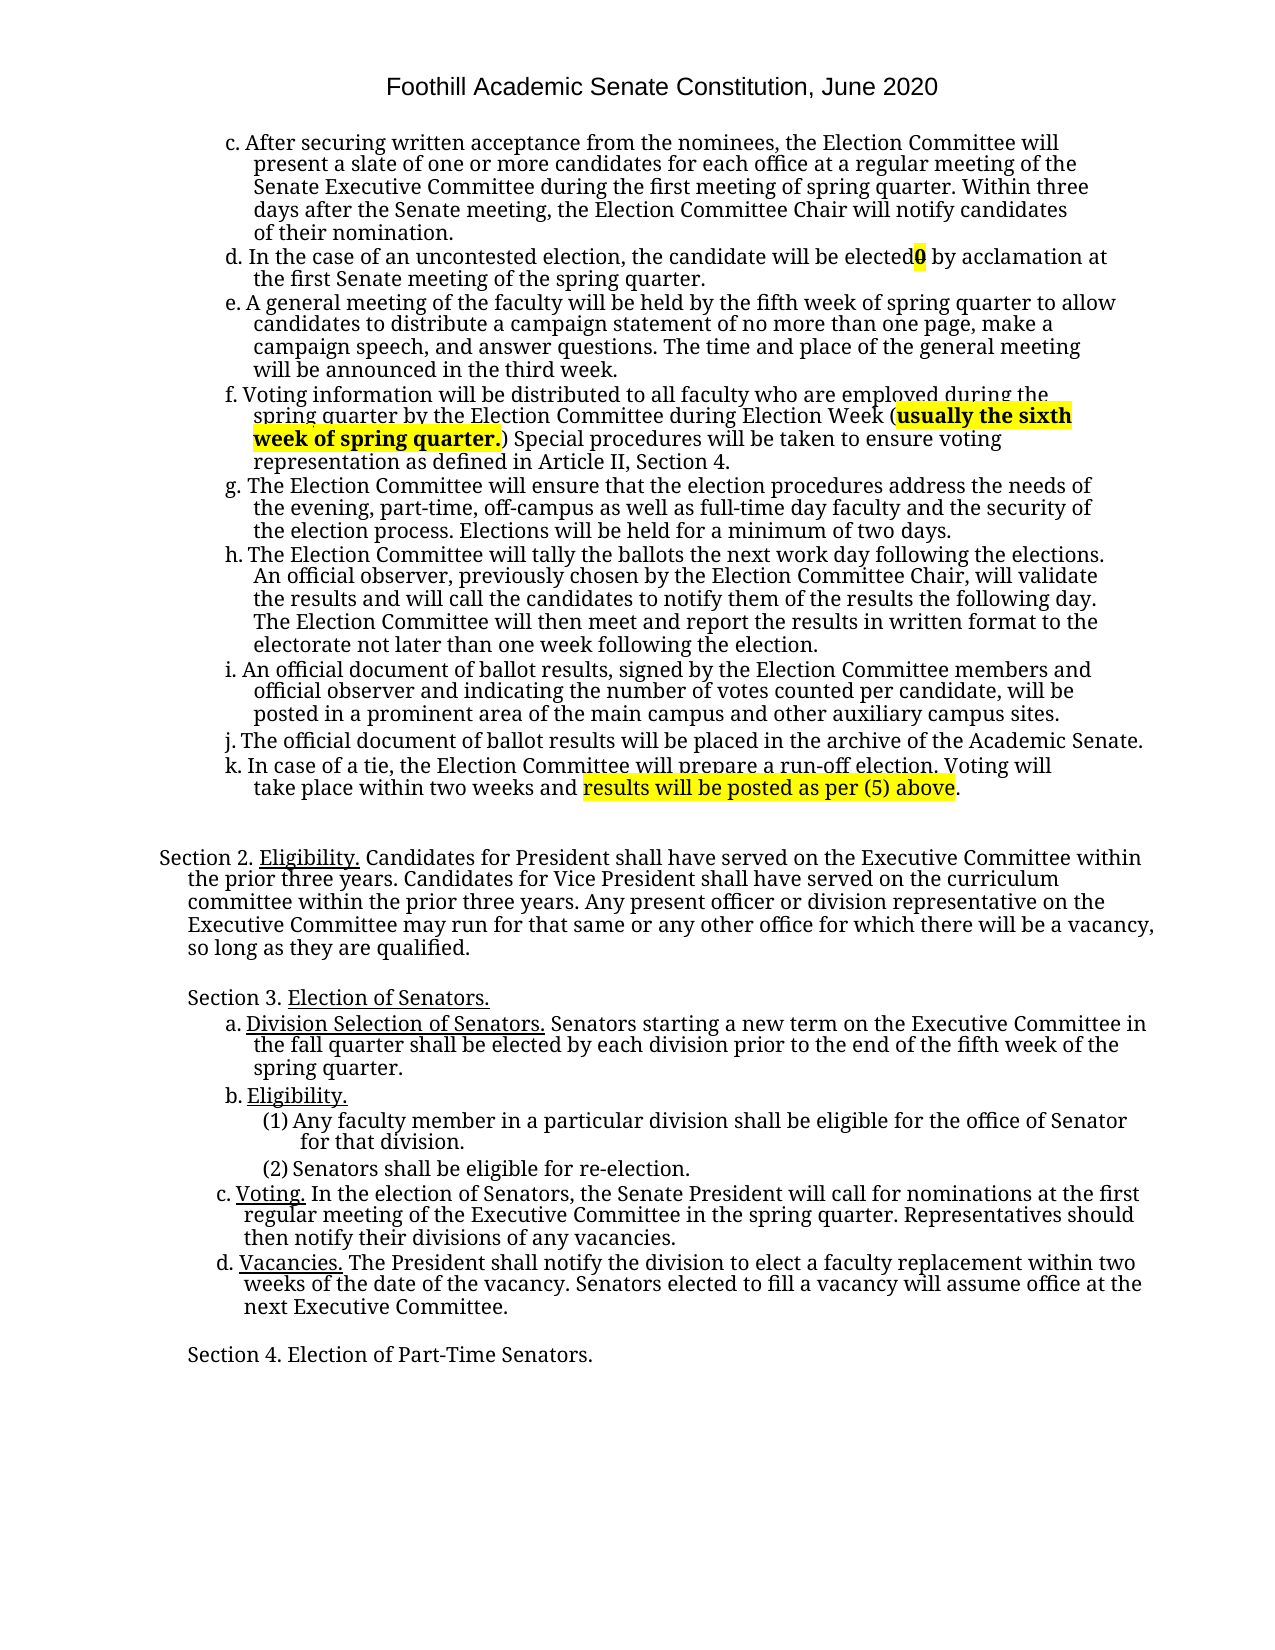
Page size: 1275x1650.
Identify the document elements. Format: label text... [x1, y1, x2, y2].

list In case of a tie, the Election Committee will prepare a run-off election. Voting will take place within two weeks and results will be posted as per (5) above. [225, 756, 1098, 801]
list Voting information will be distributed to all faculty who are employed during the spring quarter by the Election Committee during Election Week (usually the sixth week of spring quarter.) Special procedures will be taken to ensure voting representation as defined in Article II, Section 4. [225, 384, 1082, 475]
text Section 4. Election of Part-Time Senators. [187, 1340, 1173, 1368]
list Eligibility. [225, 1082, 1173, 1108]
list In the case of an uncontested election, the candidate will be elected0 by acclamation at the first Senate meeting of the spring quarter. [225, 247, 1116, 292]
text Section 2. Eligibility. Candidates for President shall have served on the Executive Committee within the prior three years. Candidates for Vice President shall have served on the curriculum committee within the prior three years. Any present officer or division representative on the Executive Committee may run for that same or any other office for which there will be a vacancy, so long as they are qualified. [159, 847, 1156, 961]
list After securing written acceptance from the nominees, the Election Committee will present a slate of one or more candidates for each office at a regular meeting of the Senate Executive Committee during the first meeting of spring quarter. Within three days after the Senate meeting, the Election Committee Chair will notify candidates of their nomination. [225, 132, 1090, 246]
list Voting. In the election of Senators, the Senate President will call for nominations at the first regular meeting of the Executive Committee in the spring quarter. Representatives should then notify their divisions of any vacancies. [216, 1183, 1158, 1252]
list A general meeting of the faculty will be held by the fifth week of spring quarter to allow candidates to distribute a campaign statement of no more than one page, make a campaign speech, and answer questions. The time and place of the general meeting will be announced in the third week. [225, 292, 1122, 383]
list The Election Committee will tally the ballots the next work day following the elections. An official observer, previously chosen by the Election Committee Chair, will validate the results and will call the candidates to notify them of the results the following day. The Election Committee will then meet and report the results in written format to the electorate not later than one week following the election. [225, 544, 1113, 658]
list Senators shall be eligible for re-election. [262, 1156, 1173, 1182]
list An official document of ballot results, signed by the Election Committee members and official observer and indicating the number of votes counted per candidate, will be posted in a prominent area of the main campus and other auxiliary campus sites. [225, 659, 1106, 728]
list Vacancies. The President shall notify the division to elect a faculty replacement within two weeks of the date of the vacancy. Senators elected to fill a vacancy will assume office at the next Executive Committee. [216, 1252, 1158, 1321]
text Section 3. Election of Senators. [187, 981, 1173, 1012]
list Division Selection of Senators. Senators starting a new term on the Executive Committee in the fall quarter shall be elected by each division prior to the end of the fifth week of the spring quarter. [225, 1013, 1151, 1082]
list Any faculty member in a particular division shall be eligible for the office of Senator for that division. [262, 1110, 1139, 1156]
list The official document of ballot results will be placed in the archive of the Academic Senate. [225, 728, 1173, 754]
list The Election Committee will ensure that the election procedures address the needs of the evening, part-time, off-campus as well as full-time day faculty and the security of the election process. Elections will be held for a minimum of two days. [225, 476, 1113, 544]
